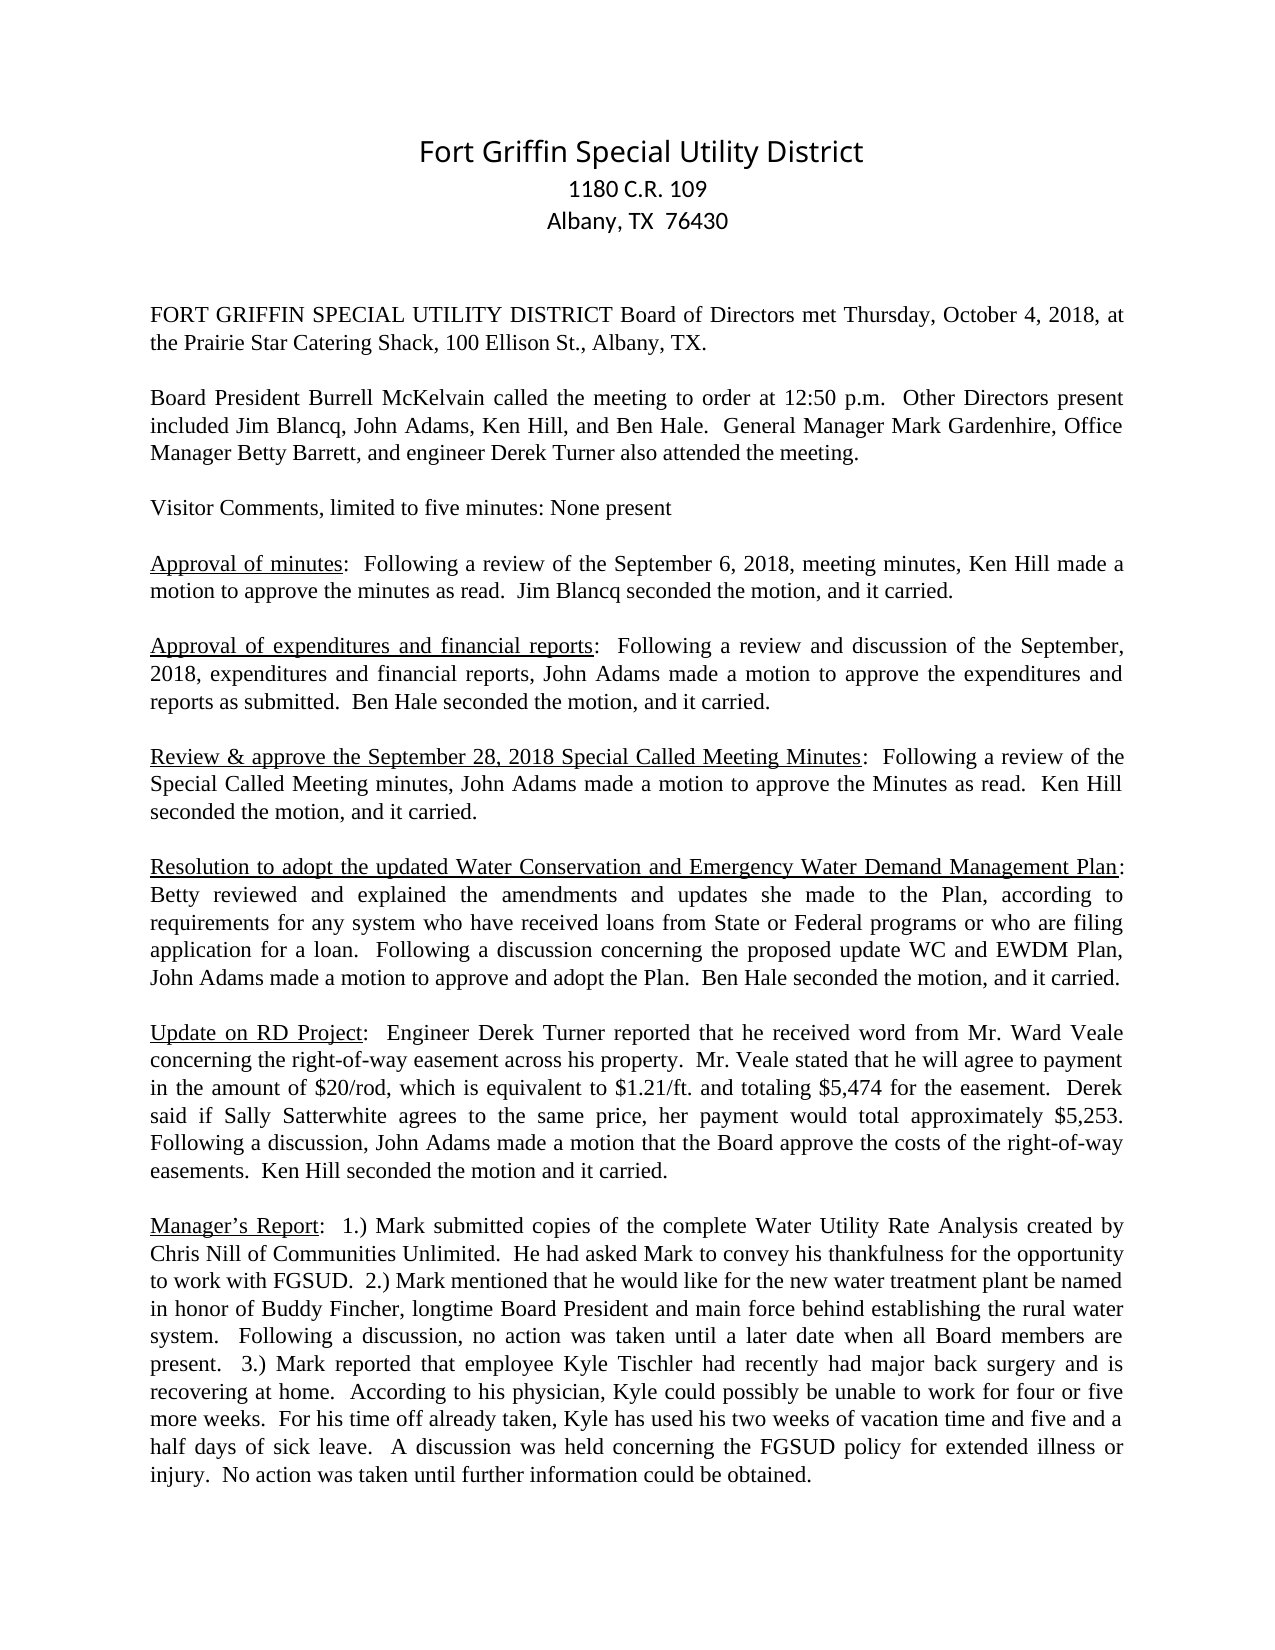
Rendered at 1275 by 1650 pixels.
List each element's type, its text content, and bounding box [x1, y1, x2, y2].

text Resolution to adopt the updated Water Conservation and Emergency Water Demand Management Plan: Betty reviewed and explained the amendments and updates she made to the Plan, according to requirements for any system who have received loans from State or Federal programs or who are filing application for a loan. Following a discussion concerning the proposed update WC and EWDM Plan, John Adams made a motion to approve and adopt the Plan. Ben Hale seconded the motion, and it carried. [150, 853, 1125, 990]
text Approval of expenditures and financial reports: Following a review and discussion of the September, 2018, expenditures and financial reports, John Adams made a motion to approve the expenditures and reports as submitted. Ben Hale seconded the motion, and it carried. [150, 632, 1125, 714]
text FORT GRIFFIN SPECIAL UTILITY DISTRICT Board of Directors met Thursday, October 4, 2018, at the Prairie Star Catering Shack, 100 Ellison St., Albany, TX. [150, 301, 1125, 355]
text Albany, TX 76430 [150, 205, 1125, 236]
text Approval of minutes: Following a review of the September 6, 2018, meeting minutes, Ken Hill made a motion to approve the minutes as read. Jim Blancq seconded the motion, and it carried. [150, 550, 1125, 604]
text Fort Griffin Special Utility District [150, 132, 1125, 171]
text Review & approve the September 28, 2018 Special Called Meeting Minutes: Following a review of the Special Called Meeting minutes, John Adams made a motion to approve the Minutes as read. Ken Hill seconded the motion, and it carried. [150, 743, 1125, 824]
text Visitor Comments, limited to five minutes: None present [150, 494, 1125, 521]
text 1180 C.R. 109 [150, 173, 1125, 204]
text Manager’s Report: 1.) Mark submitted copies of the complete Water Utility Rate Analysis created by Chris Nill of Communities Unlimited. He had asked Mark to convey his thankfulness for the opportunity to work with FGSUD. 2.) Mark mentioned that he would like for the new water treatment plant be named in honor of Buddy Fincher, longtime Board President and main force behind establishing the rural water system. Following a discussion, no action was taken until a later date when all Board members are present. 3.) Mark reported that employee Kyle Tischler had recently had major back surgery and is recovering at home. According to his physician, Kyle could possibly be unable to work for four or five more weeks. For his time off already taken, Kyle has used his two weeks of vacation time and five and a half days of sick leave. A discussion was held concerning the FGSUD policy for extended illness or injury. No action was taken until further information could be obtained. [150, 1212, 1125, 1487]
text Board President Burrell McKelvain called the meeting to order at 12:50 p.m. Other Directors present included Jim Blancq, John Adams, Ken Hill, and Ben Hale. General Manager Mark Gardenhire, Office Manager Betty Barrett, and engineer Derek Turner also attended the meeting. [150, 384, 1125, 466]
text Update on RD Project: Engineer Derek Turner reported that he received word from Mr. Ward Veale concerning the right-of-way easement across his property. Mr. Veale stated that he will agree to payment in the amount of $20/rod, which is equivalent to $1.21/ft. and totaling $5,474 for the easement. Derek said if Sally Satterwhite agrees to the same price, her payment would total approximately $5,253. Following a discussion, John Adams made a motion that the Board approve the costs of the right-of-way easements. Ken Hill seconded the motion and it carried. [150, 1019, 1125, 1183]
